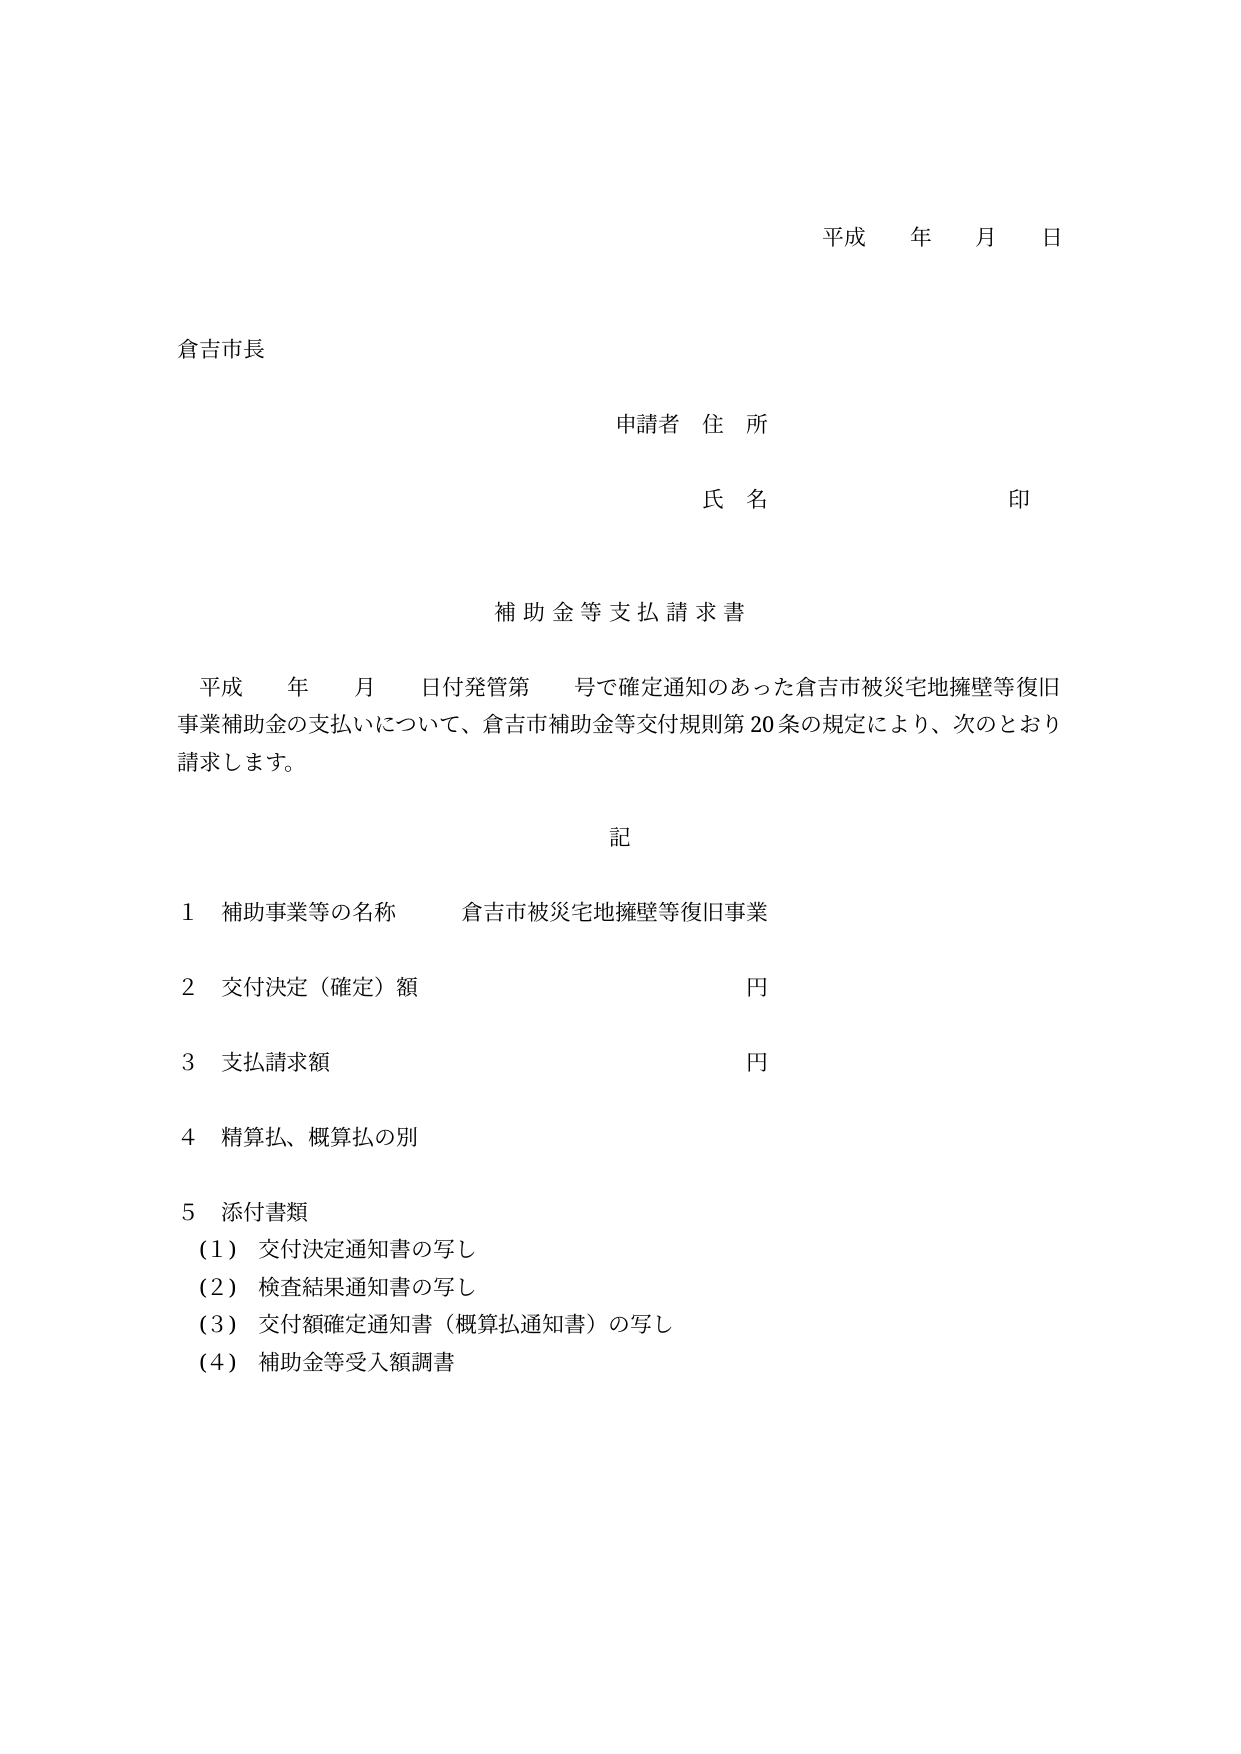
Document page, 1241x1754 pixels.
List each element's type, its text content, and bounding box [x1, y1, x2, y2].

text 平成 年 月 日 [177, 217, 1063, 254]
text 平成 年 月 日付発管第 号で確定通知のあった倉吉市被災宅地擁壁等復旧事業補助金の支払いについて、倉吉市補助金等交付規則第20条の規定により、次のとおり請求します。 [177, 667, 1063, 779]
text 記 [177, 817, 1063, 854]
text ２ 交付決定（確定）額 円 [177, 967, 1063, 1004]
text ３ 支払請求額 円 [177, 1042, 1063, 1079]
text 申請者 住 所 [177, 404, 1063, 442]
text 氏 名 印 [177, 479, 1063, 517]
text 補助金等支払請求書 [177, 592, 1063, 629]
text ５ 添付書類 [177, 1192, 1063, 1229]
text (４) 補助金等受入額調書 [177, 1342, 1063, 1379]
text １ 補助事業等の名称 倉吉市被災宅地擁壁等復旧事業 [177, 892, 1063, 929]
text (２) 検査結果通知書の写し [177, 1267, 1063, 1304]
text ４ 精算払、概算払の別 [177, 1117, 1063, 1154]
text (３) 交付額確定通知書（概算払通知書）の写し [177, 1304, 1063, 1342]
text (１) 交付決定通知書の写し [177, 1229, 1063, 1267]
text 倉吉市長 [177, 329, 1063, 367]
